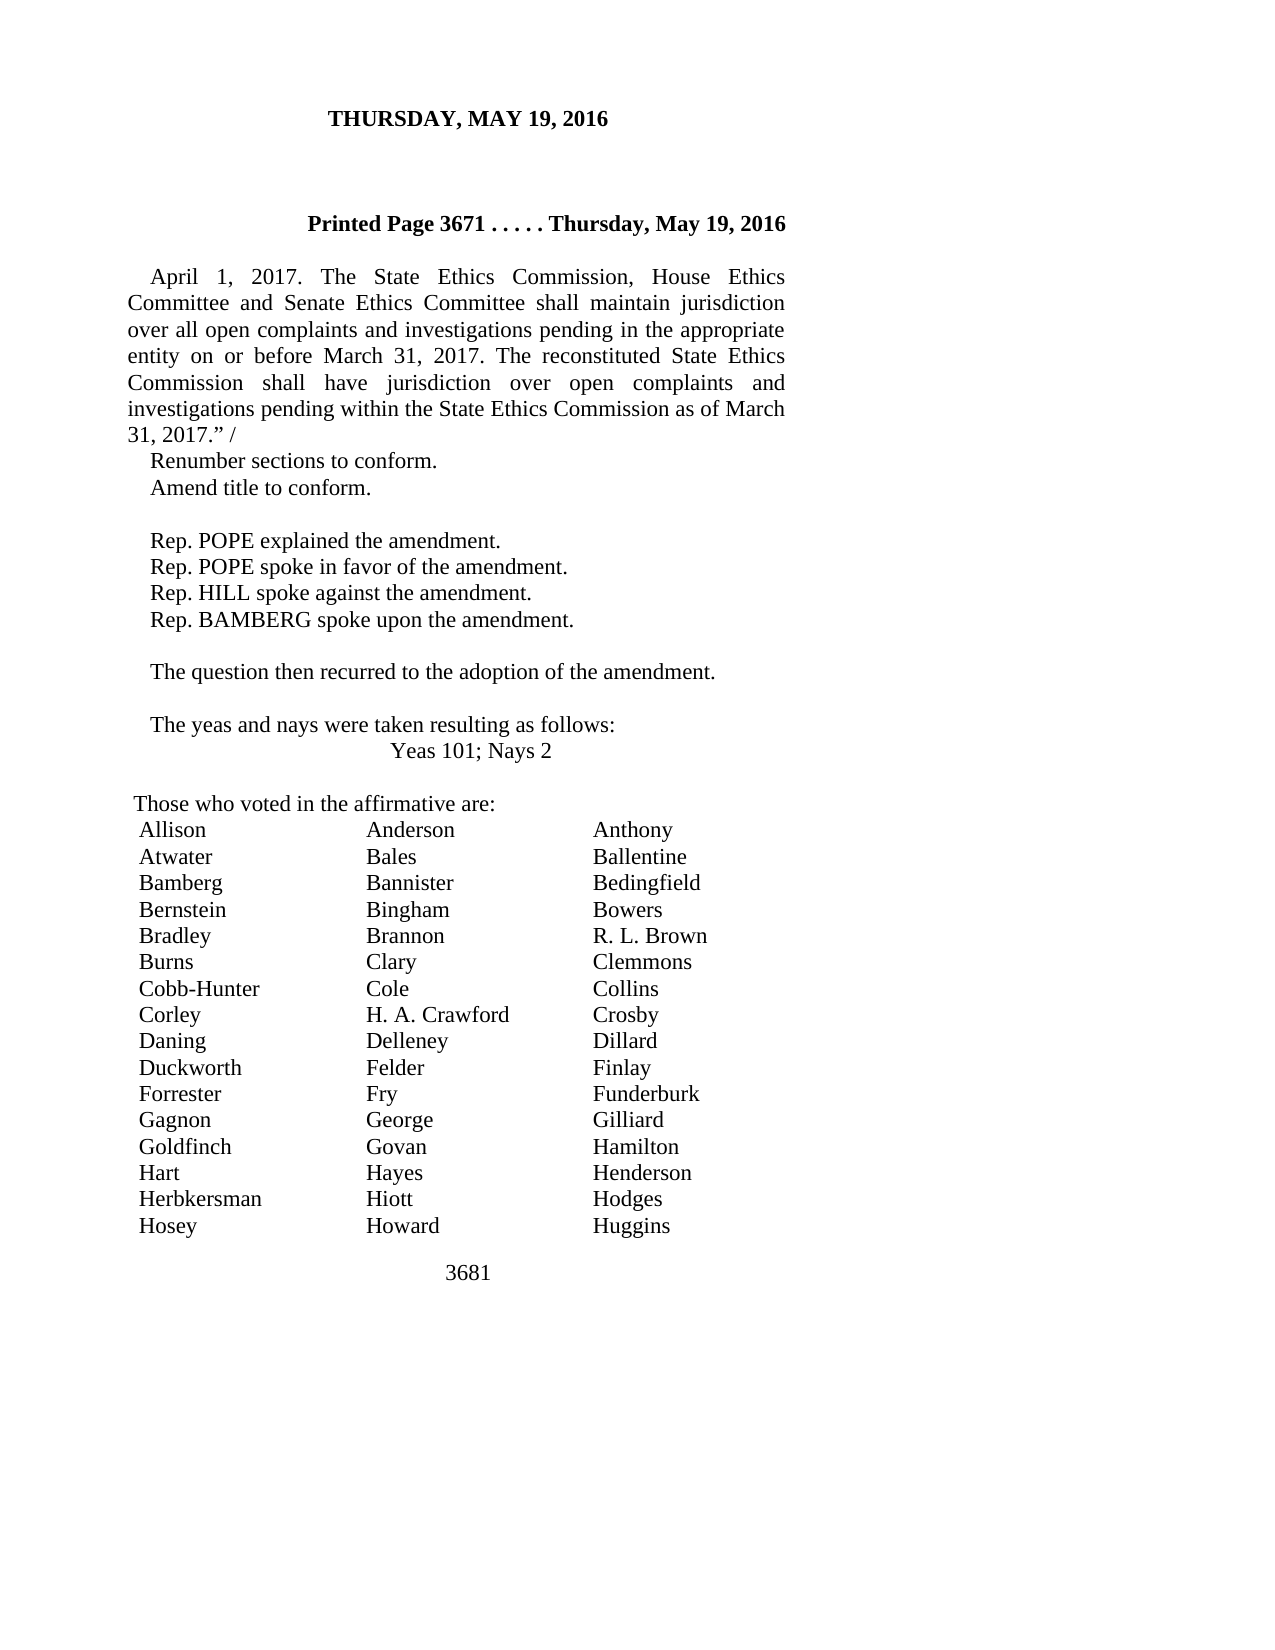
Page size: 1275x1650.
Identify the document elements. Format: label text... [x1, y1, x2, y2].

table_header Allison [128, 817, 354, 843]
table_cell H. A. Crawford [355, 1001, 581, 1027]
table_cell Clemmons [581, 948, 808, 975]
text Renumber sections to conform. [127, 448, 786, 474]
table_cell Crosby [581, 1001, 808, 1027]
table_cell Dillard [581, 1028, 808, 1054]
text Rep. BAMBERG spoke upon the amendment. [127, 606, 786, 632]
table_cell Govan [355, 1133, 581, 1159]
table_cell Hosey [128, 1212, 354, 1238]
table_cell Hamilton [581, 1133, 808, 1159]
table_cell Felder [355, 1054, 581, 1080]
text Those who voted in the affirmative are: [127, 790, 786, 817]
table_cell Herbkersman [128, 1186, 354, 1212]
table_cell Funderburk [581, 1080, 808, 1106]
text Rep. POPE explained the amendment. [127, 527, 786, 553]
table_cell Hodges [581, 1186, 808, 1212]
table_cell Burns [128, 948, 354, 975]
table_cell Gagnon [128, 1106, 354, 1133]
table_header Anthony [581, 817, 808, 843]
table_cell Collins [581, 975, 808, 1001]
table_cell Clary [355, 948, 581, 975]
table_cell Finlay [581, 1054, 808, 1080]
table_cell Fry [355, 1080, 581, 1106]
table_cell Delleney [355, 1028, 581, 1054]
table_cell Ballentine [581, 843, 808, 869]
text Rep. HILL spoke against the amendment. [127, 579, 786, 606]
table_cell George [355, 1106, 581, 1133]
table_cell Brannon [355, 922, 581, 948]
table_cell Bales [355, 843, 581, 869]
table_cell Cole [355, 975, 581, 1001]
table_cell R. L. Brown [581, 922, 808, 948]
table_cell Bernstein [128, 896, 354, 922]
table_cell Henderson [581, 1159, 808, 1186]
table_cell Cobb-Hunter [128, 975, 354, 1001]
text Rep. POPE spoke in favor of the amendment. [127, 553, 786, 579]
text Yeas 101; Nays 2 [127, 737, 786, 764]
table_cell Hayes [355, 1159, 581, 1186]
table_cell Bedingfield [581, 869, 808, 896]
text The question then recurred to the adoption of the amendment. [127, 658, 786, 685]
text Amend title to conform. [127, 474, 786, 500]
text Printed Page 3671 . . . . . Thursday, May 19, 2016 [127, 210, 786, 237]
text April 1, 2017. The State Ethics Commission, House Ethics Committee and Senate Ethics Committee shall maintain jurisdiction over all open complaints and investigations pending in the appropriate entity on or before March 31, 2017. The reconstituted State Ethics Commission shall have jurisdiction over open complaints and investigations pending within the State Ethics Commission as of March 31, 2017.” / [127, 263, 786, 448]
table_cell Bradley [128, 922, 354, 948]
table_cell Bamberg [128, 869, 354, 896]
table_header Anderson [355, 817, 581, 843]
table_cell Huggins [581, 1212, 808, 1238]
table_cell Gilliard [581, 1106, 808, 1133]
table_cell Hart [128, 1159, 354, 1186]
table_cell Corley [128, 1001, 354, 1027]
table_cell Bingham [355, 896, 581, 922]
table_cell Howard [355, 1212, 581, 1238]
table_cell Duckworth [128, 1054, 354, 1080]
table_cell Bowers [581, 896, 808, 922]
table_cell Daning [128, 1028, 354, 1054]
table_cell Bannister [355, 869, 581, 896]
table_cell Atwater [128, 843, 354, 869]
text The yeas and nays were taken resulting as follows: [127, 711, 786, 737]
table_cell Hiott [355, 1186, 581, 1212]
table_cell Goldfinch [128, 1133, 354, 1159]
table_cell Forrester [128, 1080, 354, 1106]
